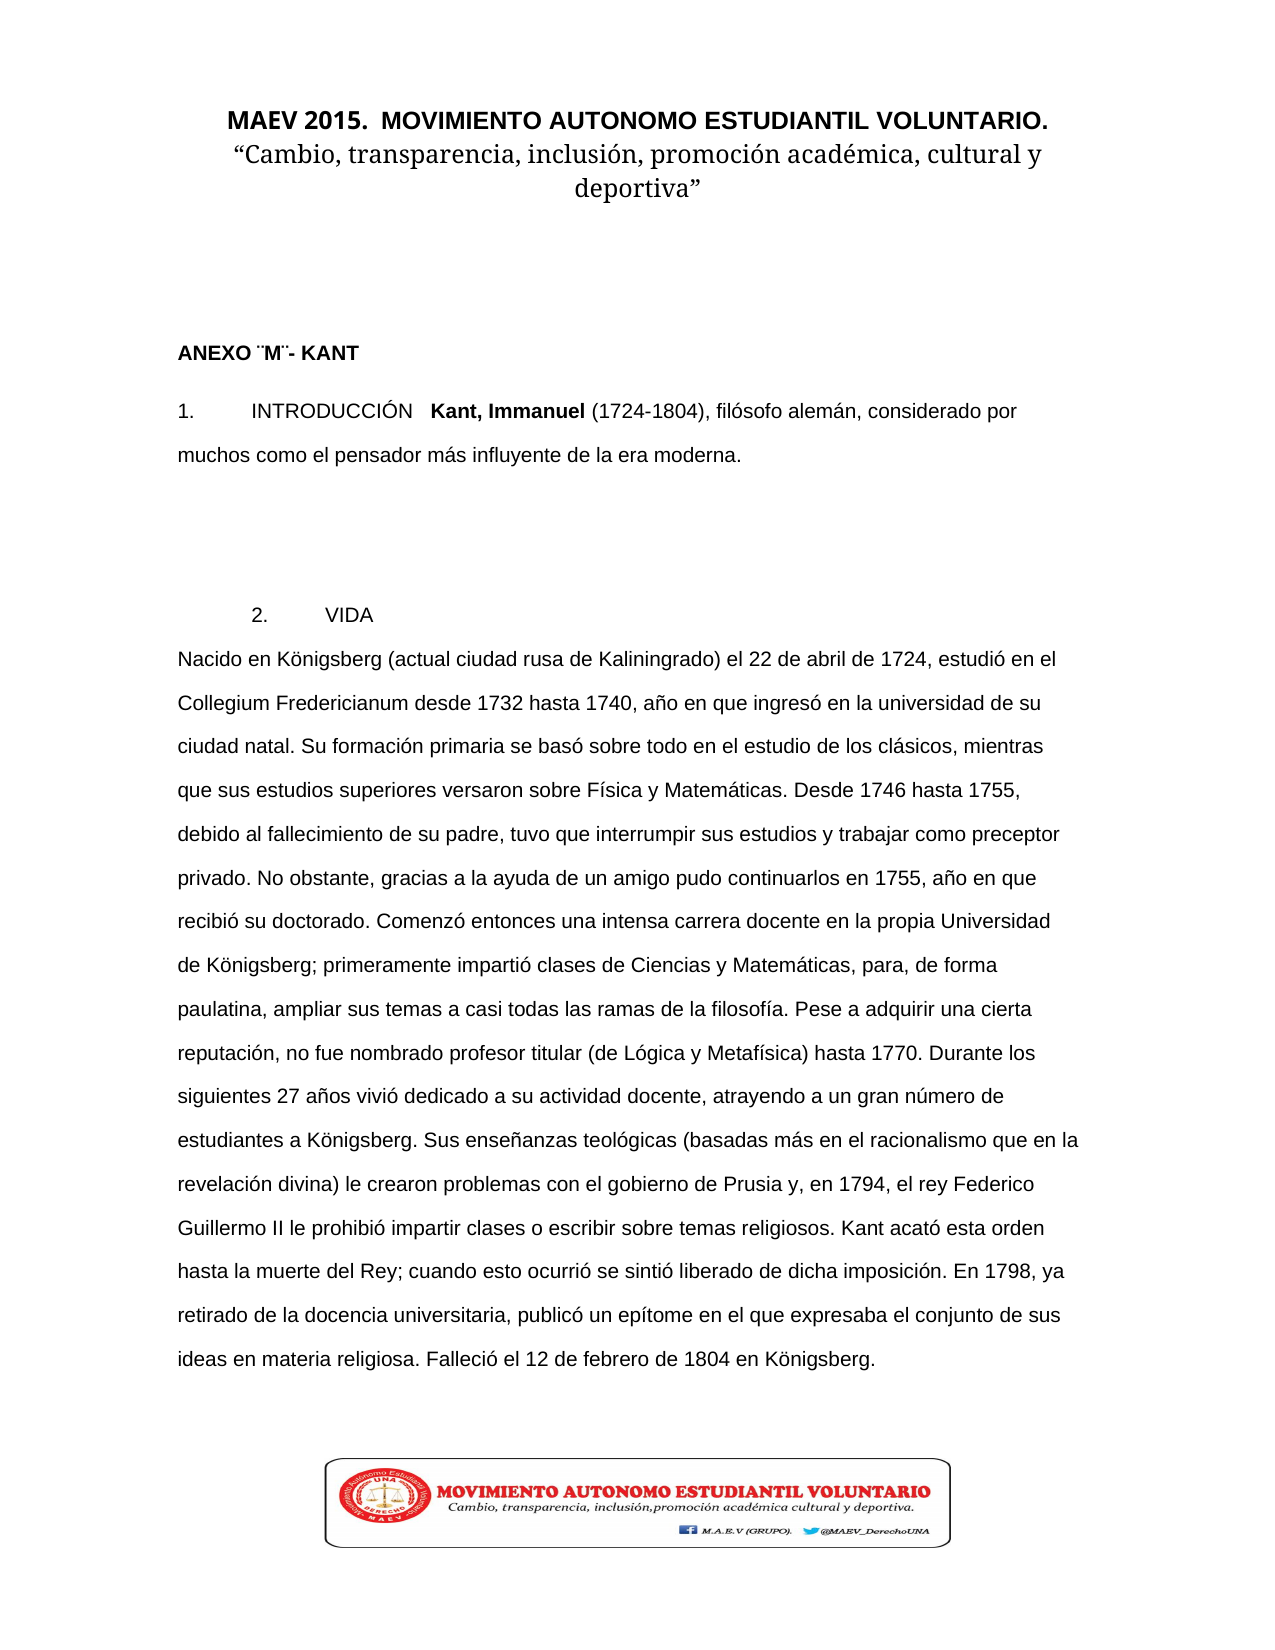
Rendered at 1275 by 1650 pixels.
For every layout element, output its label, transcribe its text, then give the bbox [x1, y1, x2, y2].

text 2. VIDA Nacido en Königsberg (actual ciudad rusa de Kaliningrado) el 22 de abril de 1724, estudió en el Collegium Fredericianum desde 1732 hasta 1740, año en que ingresó en la universidad de su ciudad natal. Su formación primaria se basó sobre todo en el estudio de los clásicos, mientras que sus estudios superiores versaron sobre Física y Matemáticas. Desde 1746 hasta 1755, debido al fallecimiento de su padre, tuvo que interrumpir sus estudios y trabajar como preceptor privado. No obstante, gracias a la ayuda de un amigo pudo continuarlos en 1755, año en que recibió su doctorado. Comenzó entonces una intensa carrera docente en la propia Universidad de Königsberg; primeramente impartió clases de Ciencias y Matemáticas, para, de forma paulatina, ampliar sus temas a casi todas las ramas de la filosofía. Pese a adquirir una cierta reputación, no fue nombrado profesor titular (de Lógica y Metafísica) hasta 1770. Durante los siguientes 27 años vivió dedicado a su actividad docente, atrayendo a un gran número de estudiantes a Königsberg. Sus enseñanzas teológicas (basadas más en el racionalismo que en la revelación divina) le crearon problemas con el gobierno de Prusia y, en 1794, el rey Federico Guillermo II le prohibió impartir clases o escribir sobre temas religiosos. Kant acató esta orden hasta la muerte del Rey; cuando esto ocurrió se sintió liberado de dicha imposición. En 1798, ya retirado de la docencia universitaria, publicó un epítome en el que expresaba el conjunto de sus ideas en materia religiosa. Falleció el 12 de febrero de 1804 en Königsberg. [177, 583, 1079, 1371]
text 1. INTRODUCCIÓN Kant, Immanuel (1724-1804), filósofo alemán, considerado por muchos como el pensador más influyente de la era moderna. [177, 379, 1079, 466]
picture [324, 1458, 951, 1548]
text ANEXO ¨M¨- KANT [177, 321, 1079, 364]
